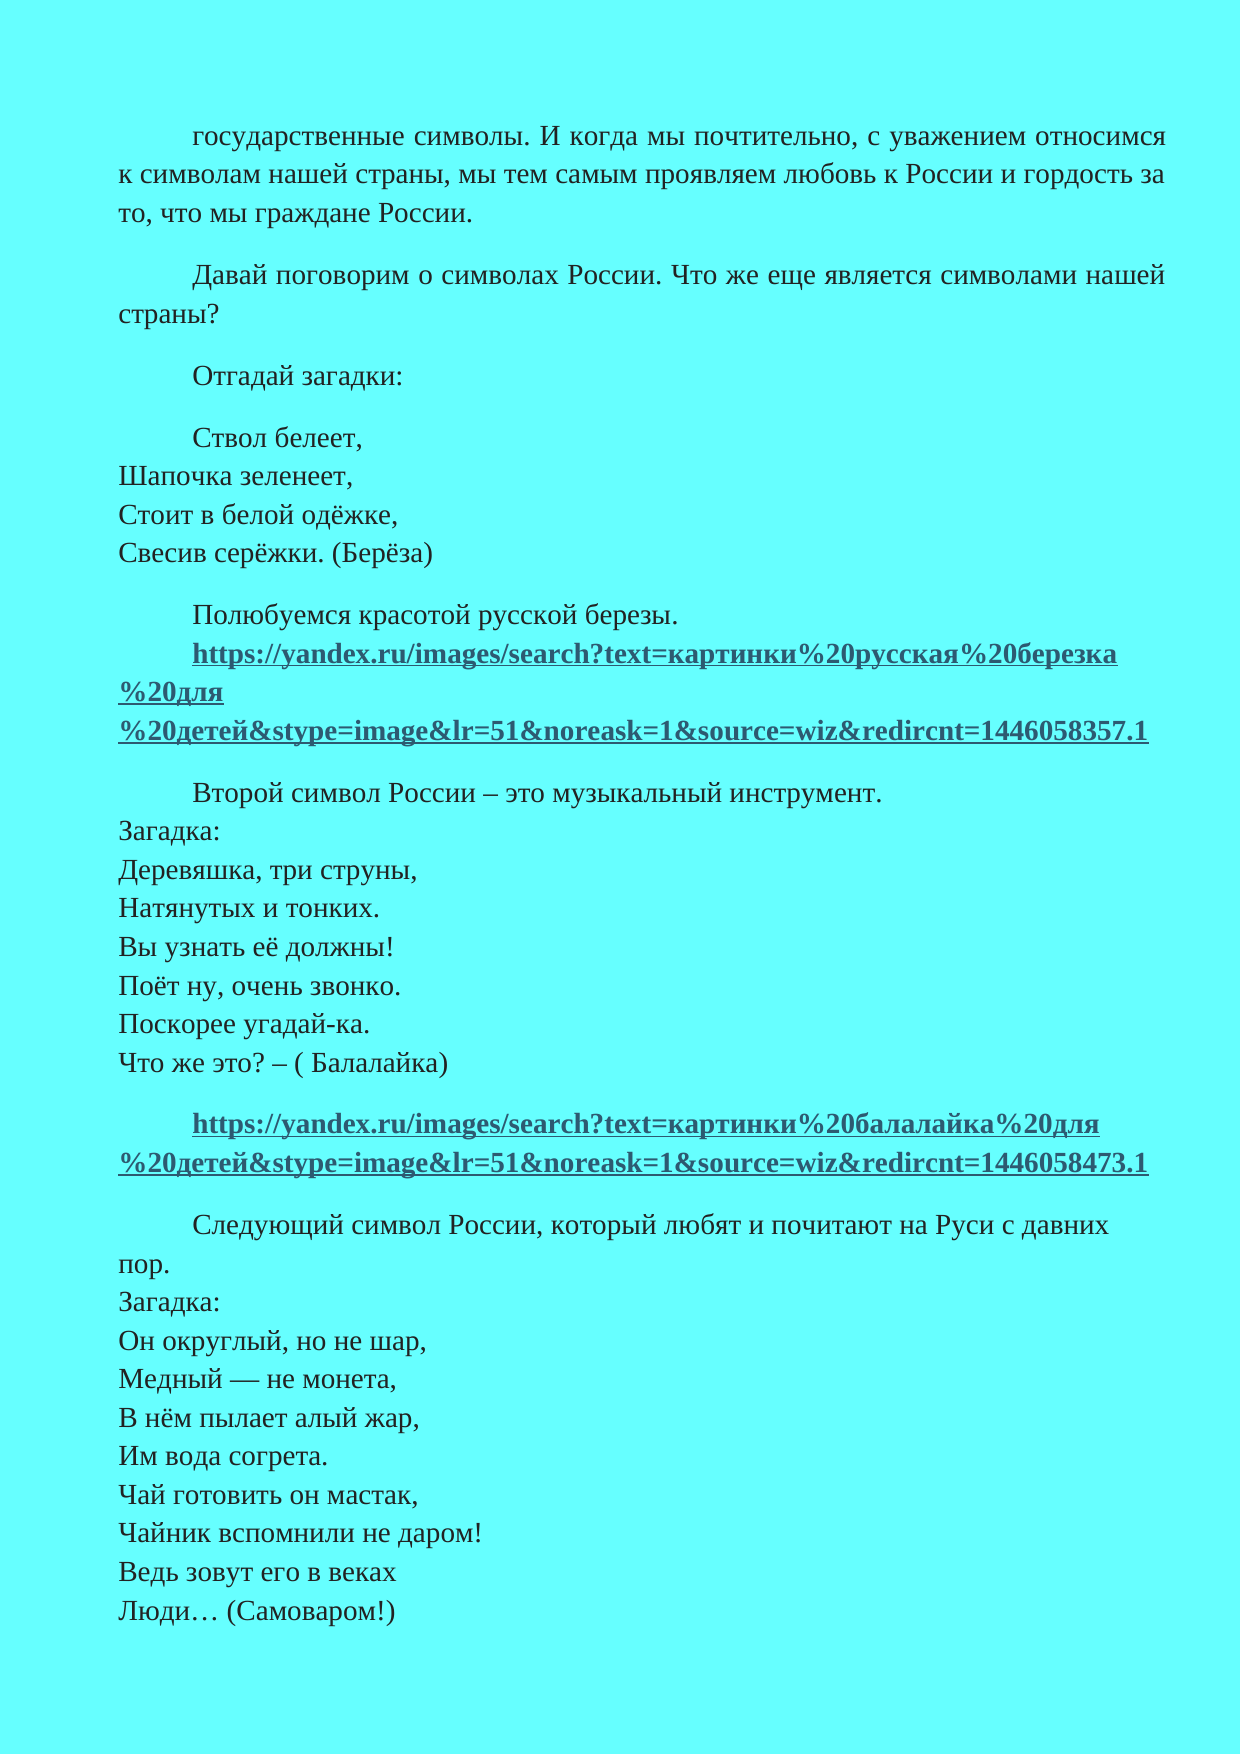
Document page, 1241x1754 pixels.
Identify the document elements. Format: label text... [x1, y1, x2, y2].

text государственные символы. И когда мы почтительно, с уважением относимся к символам нашей страны, мы тем самым проявляем любовь к России и гордость за то, что мы граждане России. [118, 118, 1167, 229]
text https://yandex.ru/images/search?text=картинки%20балалайка%20для%20детей&stype=image&lr=51&noreask=1&source=wiz&redircnt=1446058473.1 [118, 1107, 1167, 1179]
text Следующий символ России, который любят и почитают на Руси с давних пор. Загадка: Он округлый, но не шар, Медный — не монета, В нём пылает алый жар, Им вода согрета. Чай готовить он мастак, Чайник вспомнили не даром! Ведь зовут его в веках Люди… (Самоваром!) [118, 1207, 1167, 1626]
text Отгадай загадки: [118, 358, 1167, 391]
text https://yandex.ru/images/search?text=картинки%20русская%20березка%20для%20детей&stype=image&lr=51&noreask=1&source=wiz&redircnt=1446058357.1 [118, 636, 1167, 746]
text Полюбуемся красотой русской березы. [118, 597, 1167, 631]
text Второй символ России – это музыкальный инструмент. Загадка: Деревяшка, три струны, Натянутых и тонких. Вы узнать её должны! Поёт ну, очень звонко. Поскорее угадай-ка. Что же это? – ( Балалайка) [118, 775, 1167, 1078]
text Ствол белеет, Шапочка зеленеет, Стоит в белой одёжке, Свесив серёжки. (Берёза) [118, 420, 1167, 569]
text Давай поговорим о символах России. Что же еще является символами нашей страны? [118, 257, 1167, 329]
